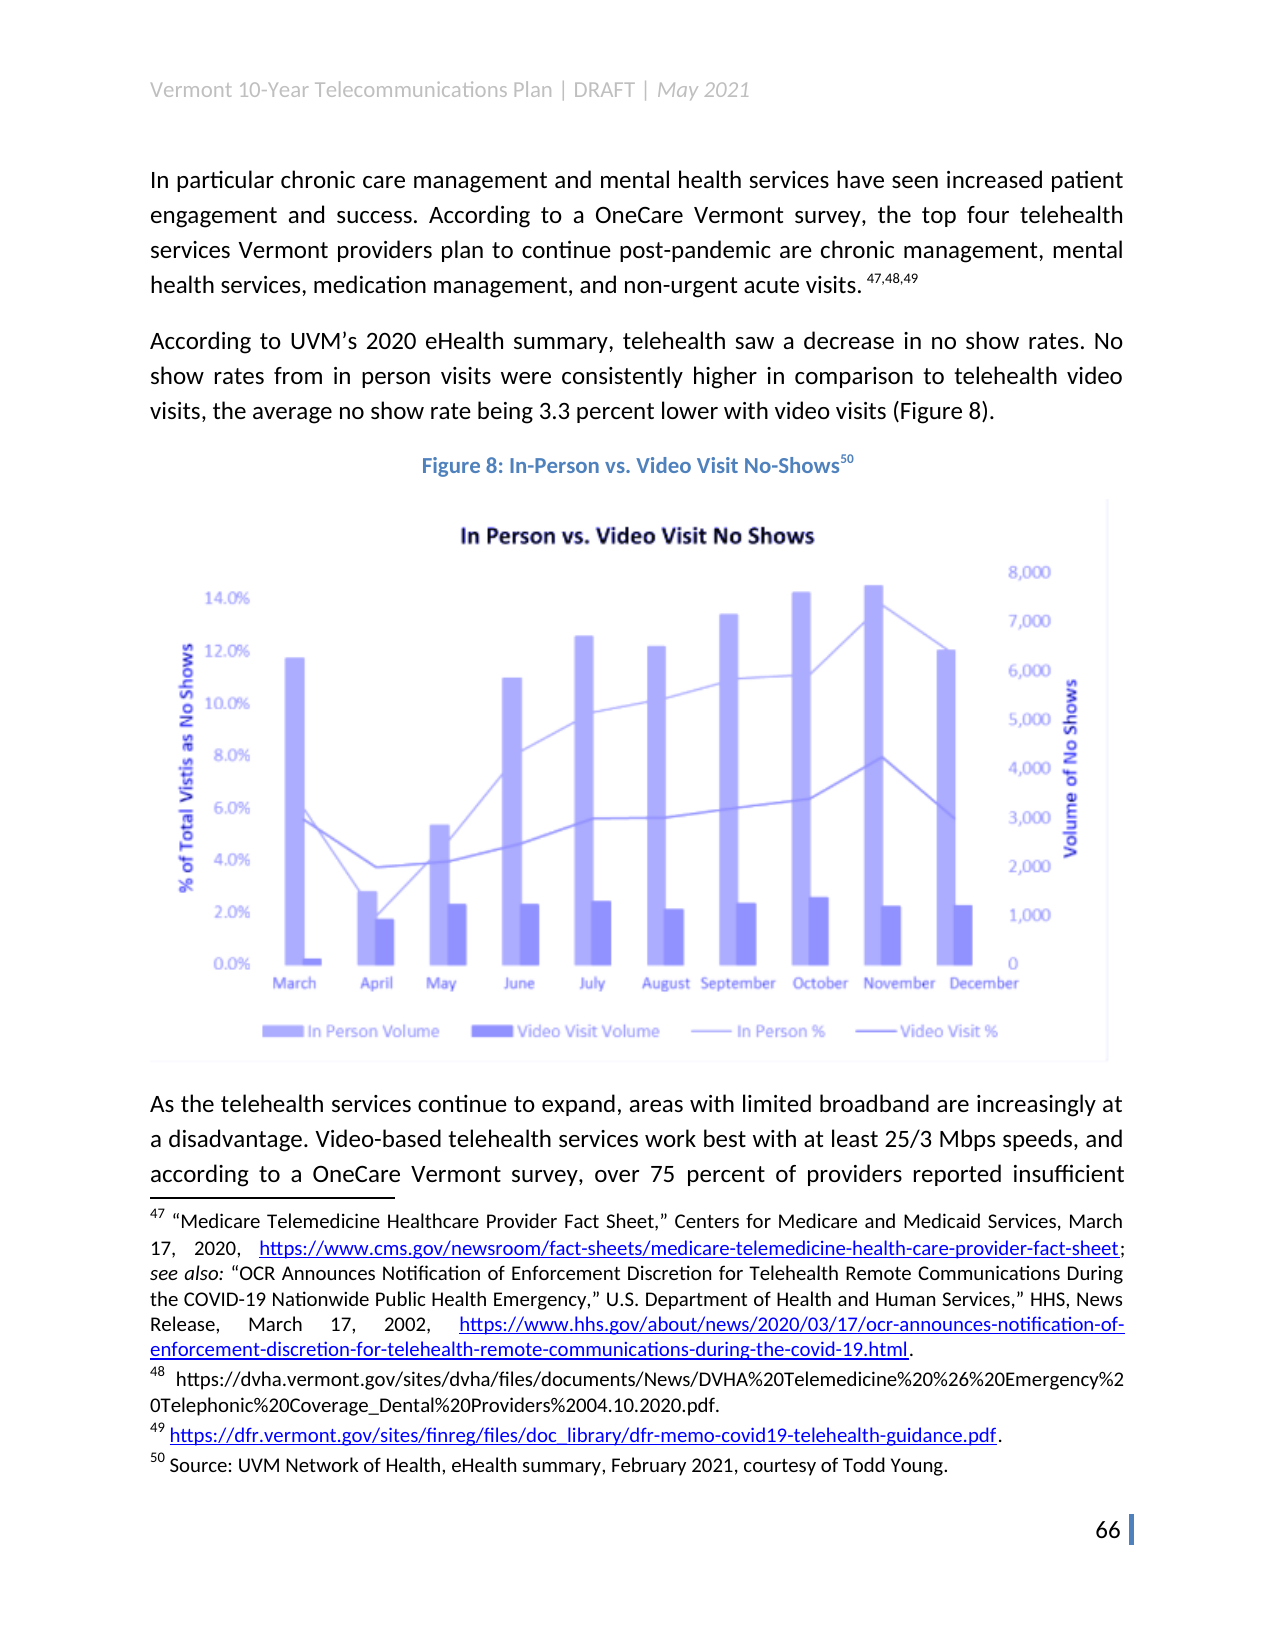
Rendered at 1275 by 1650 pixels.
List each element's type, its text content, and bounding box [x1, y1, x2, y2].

text According to UVM’s 2020 eHealth summary, telehealth saw a decrease in no show rates. No show rates from in person visits were consistently higher in comparison to telehealth video visits, the average no show rate being 3.3 percent lower with video visits (Figure 8). [150, 325, 1125, 425]
picture [150, 499, 1109, 1064]
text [150, 1089, 1125, 1189]
text Figure 8: In-Person vs. Video Visit No-Shows [150, 451, 1125, 479]
text In particular chronic care management and mental health services have seen increased patient engagement and success. According to a OneCare Vermont survey, the top four telehealth services Vermont providers plan to continue post-pandemic are chronic management, mental health services, medication management, and non-urgent acute visits. ,, [150, 164, 1125, 299]
